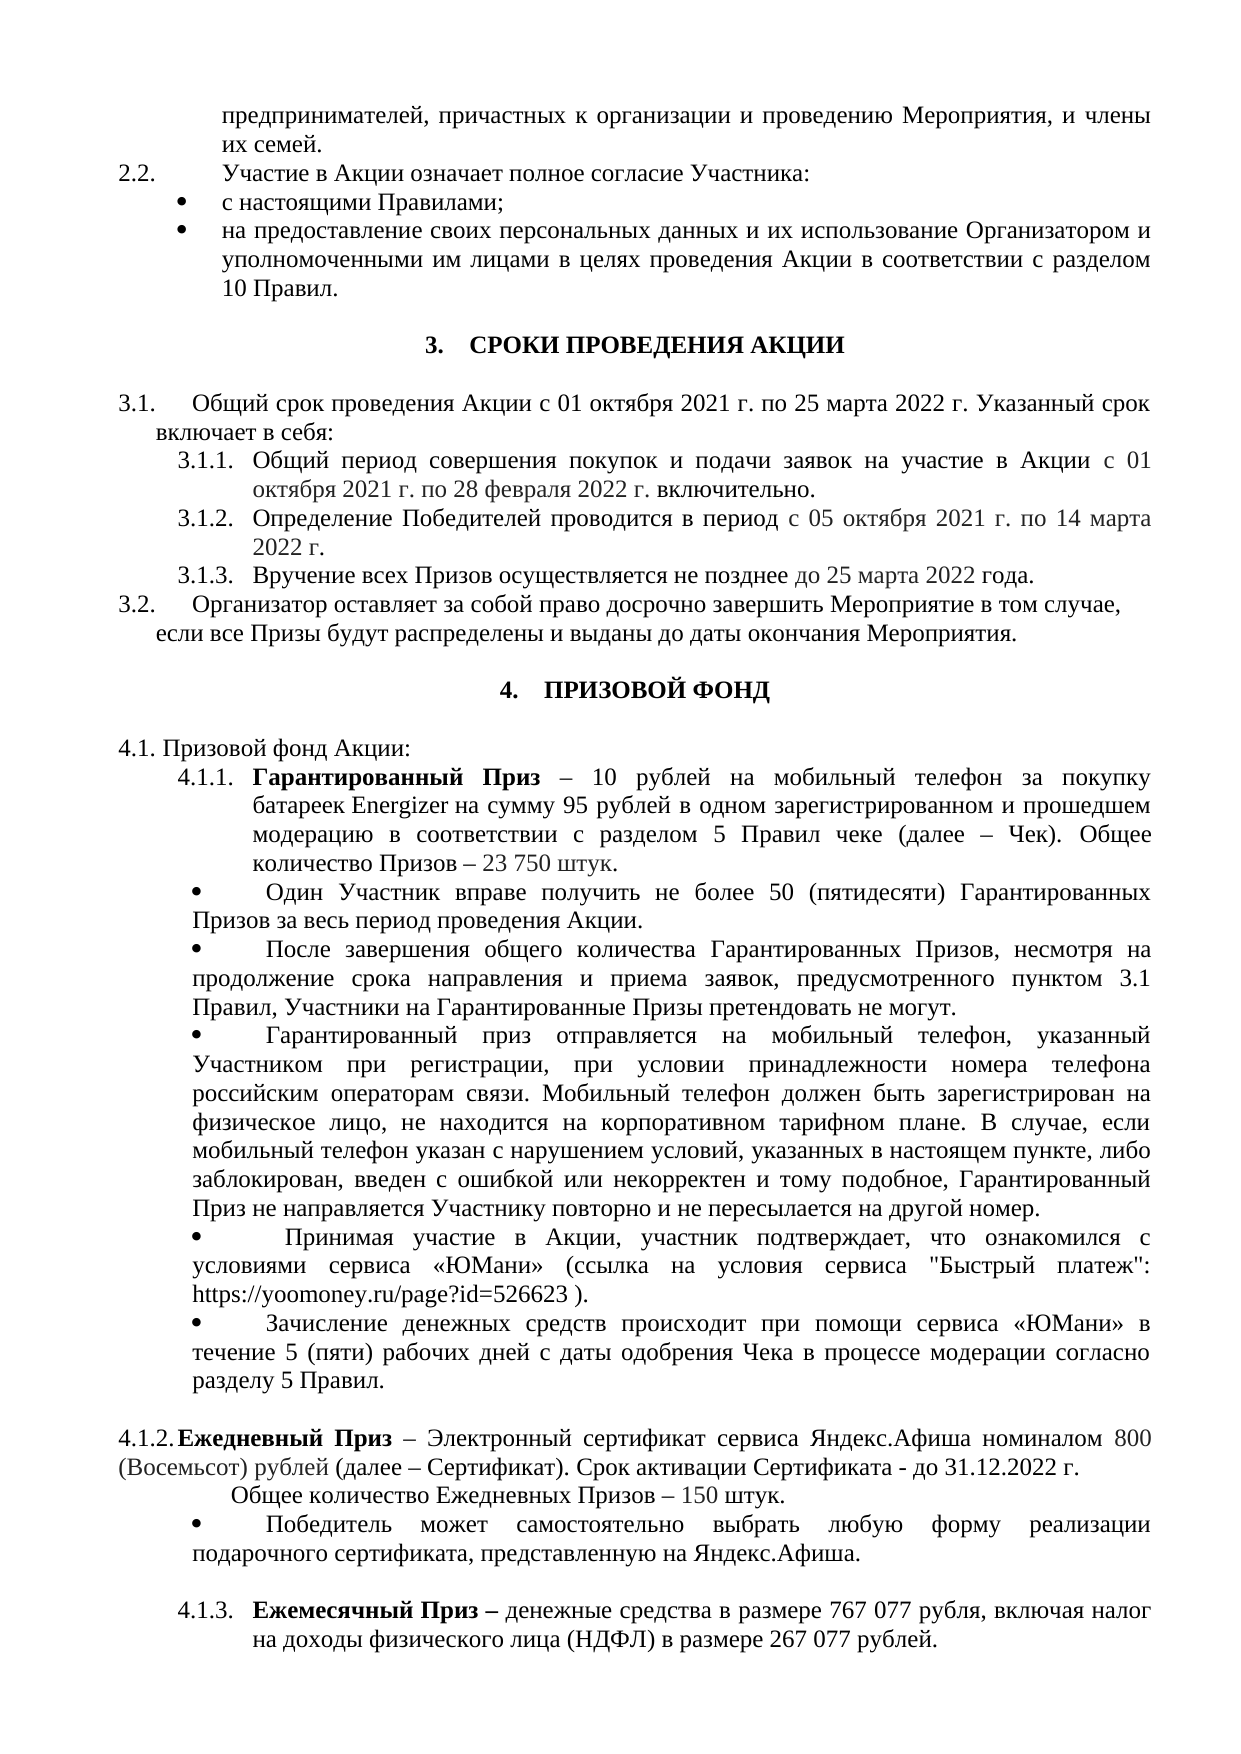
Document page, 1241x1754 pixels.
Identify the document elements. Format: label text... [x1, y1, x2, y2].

list Участие в Акции означает полное согласие Участника: [118, 158, 1152, 187]
list Организатор оставляет за собой право досрочно завершить Мероприятие в том случае, если все Призы будут распределены и выданы до даты окончания Мероприятия. [118, 589, 1152, 647]
list Гарантированный приз отправляется на мобильный телефон, указанный Участником при регистрации, при условии принадлежности номера телефона российским операторам связи. Мобильный телефон должен быть зарегистрирован на физическое лицо, не находится на корпоративном тарифном плане. В случае, если мобильный телефон указан с нарушением условий, указанных в настоящем пункте, либо заблокирован, введен с ошибкой или некорректен и тому подобное, Гарантированный Приз не направляется Участнику повторно и не пересылается на другой номер. [192, 1020, 1152, 1222]
list на предоставление своих персональных данных и их использование Организатором и уполномоченными им лицами в целях проведения Акции в соответствии с разделом 10 Правил. [177, 215, 1152, 302]
list ПРИЗОВОЙ ФОНД [118, 675, 1152, 704]
list Ежемесячный Приз – денежные средства в размере 767 077 рубля, включая налог на доходы физического лица (НДФЛ) в размере 267 077 рублей. [177, 1595, 1152, 1653]
list с настоящими Правилами; [177, 187, 1152, 215]
list Общий период совершения покупок и подачи заявок на участие в Акции с 01 октября 2021 г. по 28 февраля 2022 г. включительно. [177, 445, 1152, 503]
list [177, 100, 1152, 158]
list Гарантированный Приз – 10 рублей на мобильный телефон за покупку батареек Energizer на сумму 95 рублей в одном зарегистрированном и прошедшем модерацию в соответствии с разделом 5 Правил чеке (далее – Чек). Общее количество Призов – 23 750 штук. [177, 762, 1152, 877]
list СРОКИ ПРОВЕДЕНИЯ АКЦИИ [118, 330, 1152, 359]
list Определение Победителей проводится в период с 05 октября 2021 г. по 14 марта 2022 г. [177, 503, 1152, 560]
list Зачисление денежных средств происходит при помощи сервиса «ЮМани» в течение 5 (пяти) рабочих дней с даты одобрения Чека в процессе модерации согласно разделу 5 Правил. [192, 1308, 1152, 1394]
list Принимая участие в Акции, участник подтверждает, что ознакомился с условиями сервиса «ЮМани» (ссылка на условия сервиса "Быстрый платеж": https://yoomoney.ru/page?id=526623 ). [192, 1222, 1152, 1308]
list Победитель может самостоятельно выбрать любую форму реализации подарочного сертификата, представленную на Яндекс.Афиша. [192, 1509, 1152, 1567]
list Общее количество Ежедневных Призов – 150 штук. [231, 1480, 1152, 1509]
list Вручение всех Призов осуществляется не позднее до 25 марта 2022 года. [177, 560, 1152, 589]
list Один Участник вправе получить не более 50 (пятидесяти) Гарантированных Призов за весь период проведения Акции. [192, 877, 1152, 934]
list После завершения общего количества Гарантированных Призов, несмотря на продолжение срока направления и приема заявок, предусмотренного пунктом 3.1 Правил, Участники на Гарантированные Призы претендовать не могут. [192, 934, 1152, 1020]
list Общий срок проведения Акции с 01 октября 2021 г. по 25 марта 2022 г. Указанный срок включает в себя: [118, 388, 1152, 445]
list Ежедневный Приз – Электронный сертификат сервиса Яндекс.Афиша номиналом 800 (Восемьсот) рублей (далее – Сертификат). Срок активации Сертификата - до 31.12.2022 г. [118, 1423, 1152, 1480]
list Призовой фонд Акции: [118, 733, 1152, 762]
